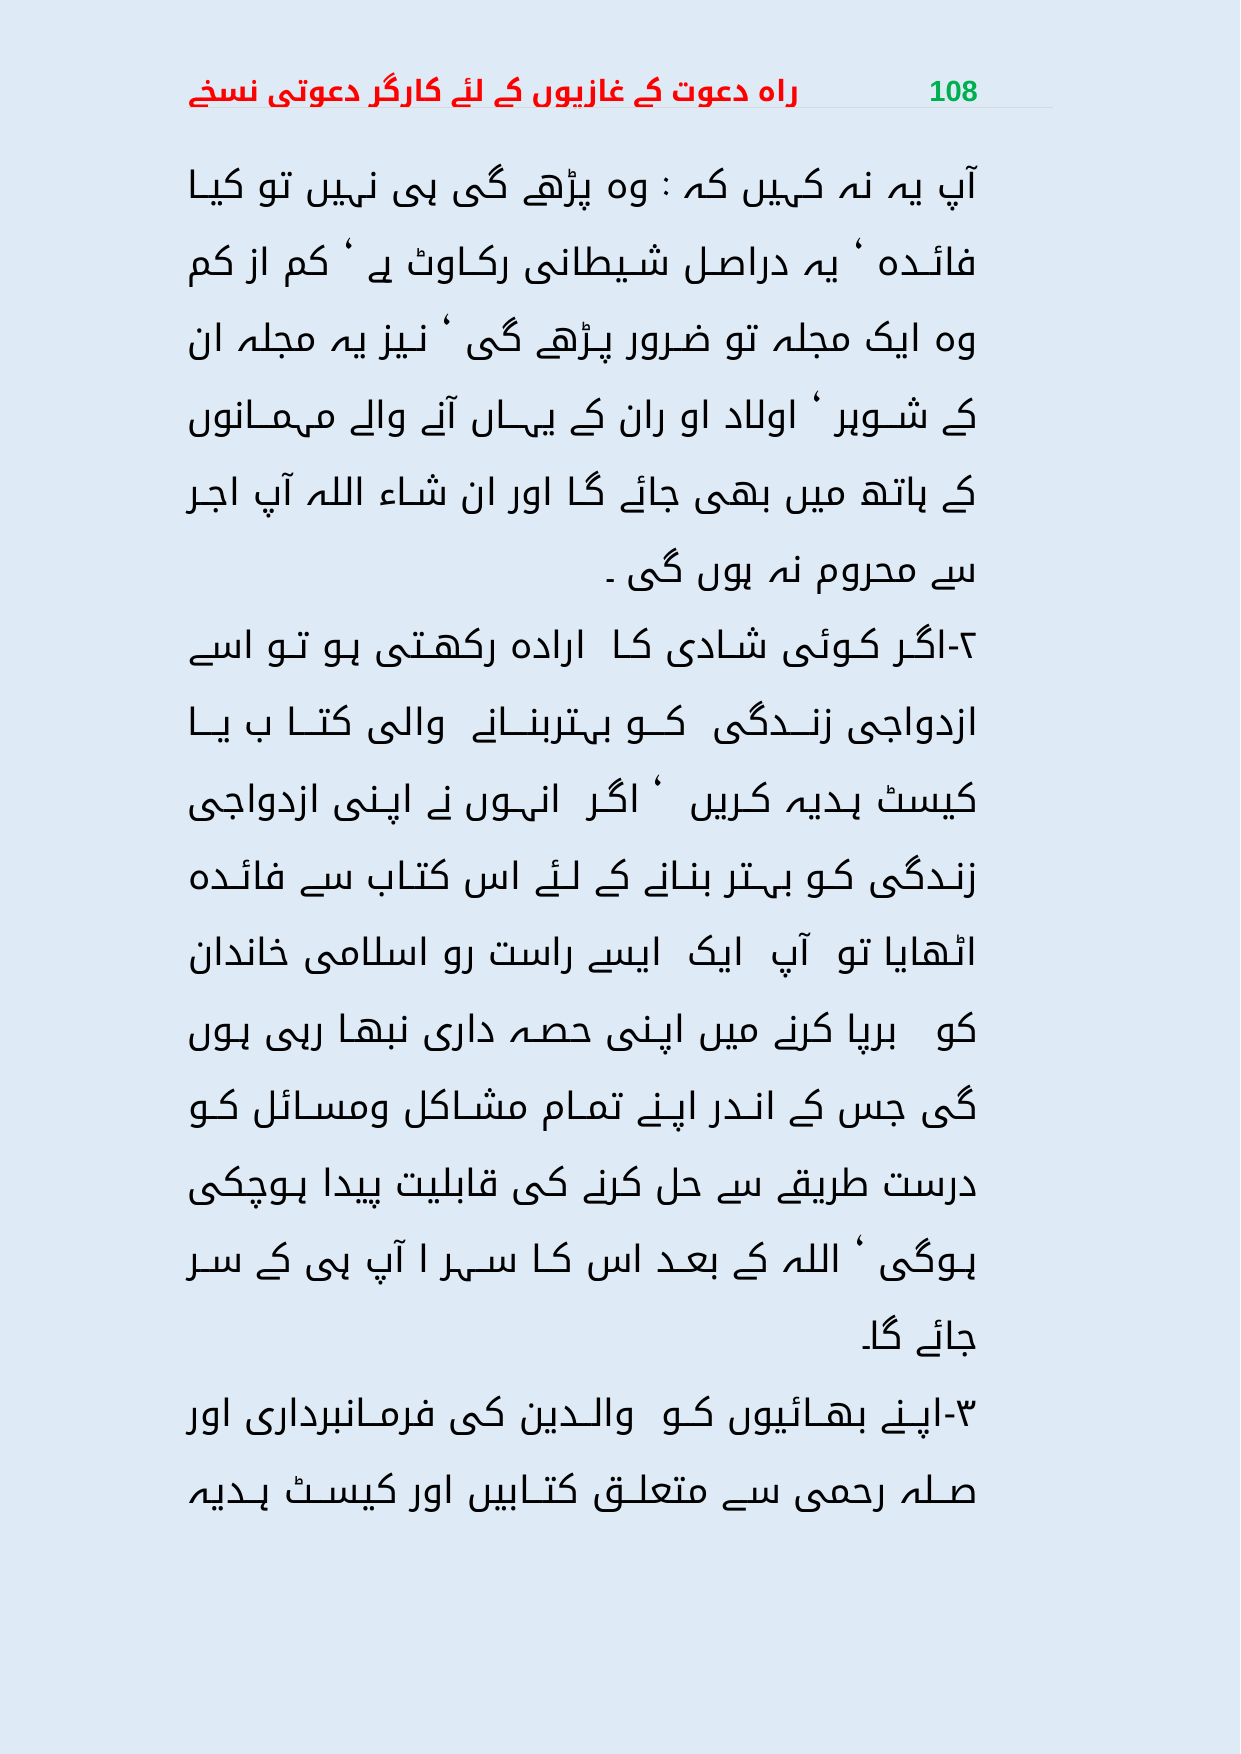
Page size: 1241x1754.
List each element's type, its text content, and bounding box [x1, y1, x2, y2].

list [187, 1378, 978, 1526]
list آپ یہ نہ کہیں کہ : وہ پڑھے گی ہی نہیں تو کیا فائدہ ‘ یہ دراصل شیطانی رکاوٹ ہے ‘ کم از کم وہ ایک مجلہ تو ضرور پڑھے گی ‘ نیز یہ مجلہ ان کے شوہر ‘ اولاد او ران کے یہاں آنے والے مہمانوں کے ہاتھ میں بھی جائے گا اور ان شاء اللہ آپ اجر سے محروم نہ ہوں گی ۔ [187, 150, 978, 605]
list ۲-اگر کوئی شادی کا ارادہ رکھتی ہو تو اسے ازدواجی زندگی کو بہتربنانے والی کتا ب یا کیسٹ ہدیہ کریں ‘ اگر انہوں نے اپنی ازدواجی زندگی کو بہتر بنانے کے لئے اس کتاب سے فائدہ اٹھایا تو آپ ایک ایسے راست رو اسلامی خاندان کو برپا کرنے میں اپنی حصہ داری نبھا رہی ہوں گی جس کے اندر اپنے تمام مشاکل ومسائل کو درست طریقے سے حل کرنے کی قابلیت پیدا ہوچکی ہوگی ‘ اللہ کے بعد اس کا سہر ا آپ ہی کے سر جائے گا۔ [187, 611, 978, 1373]
